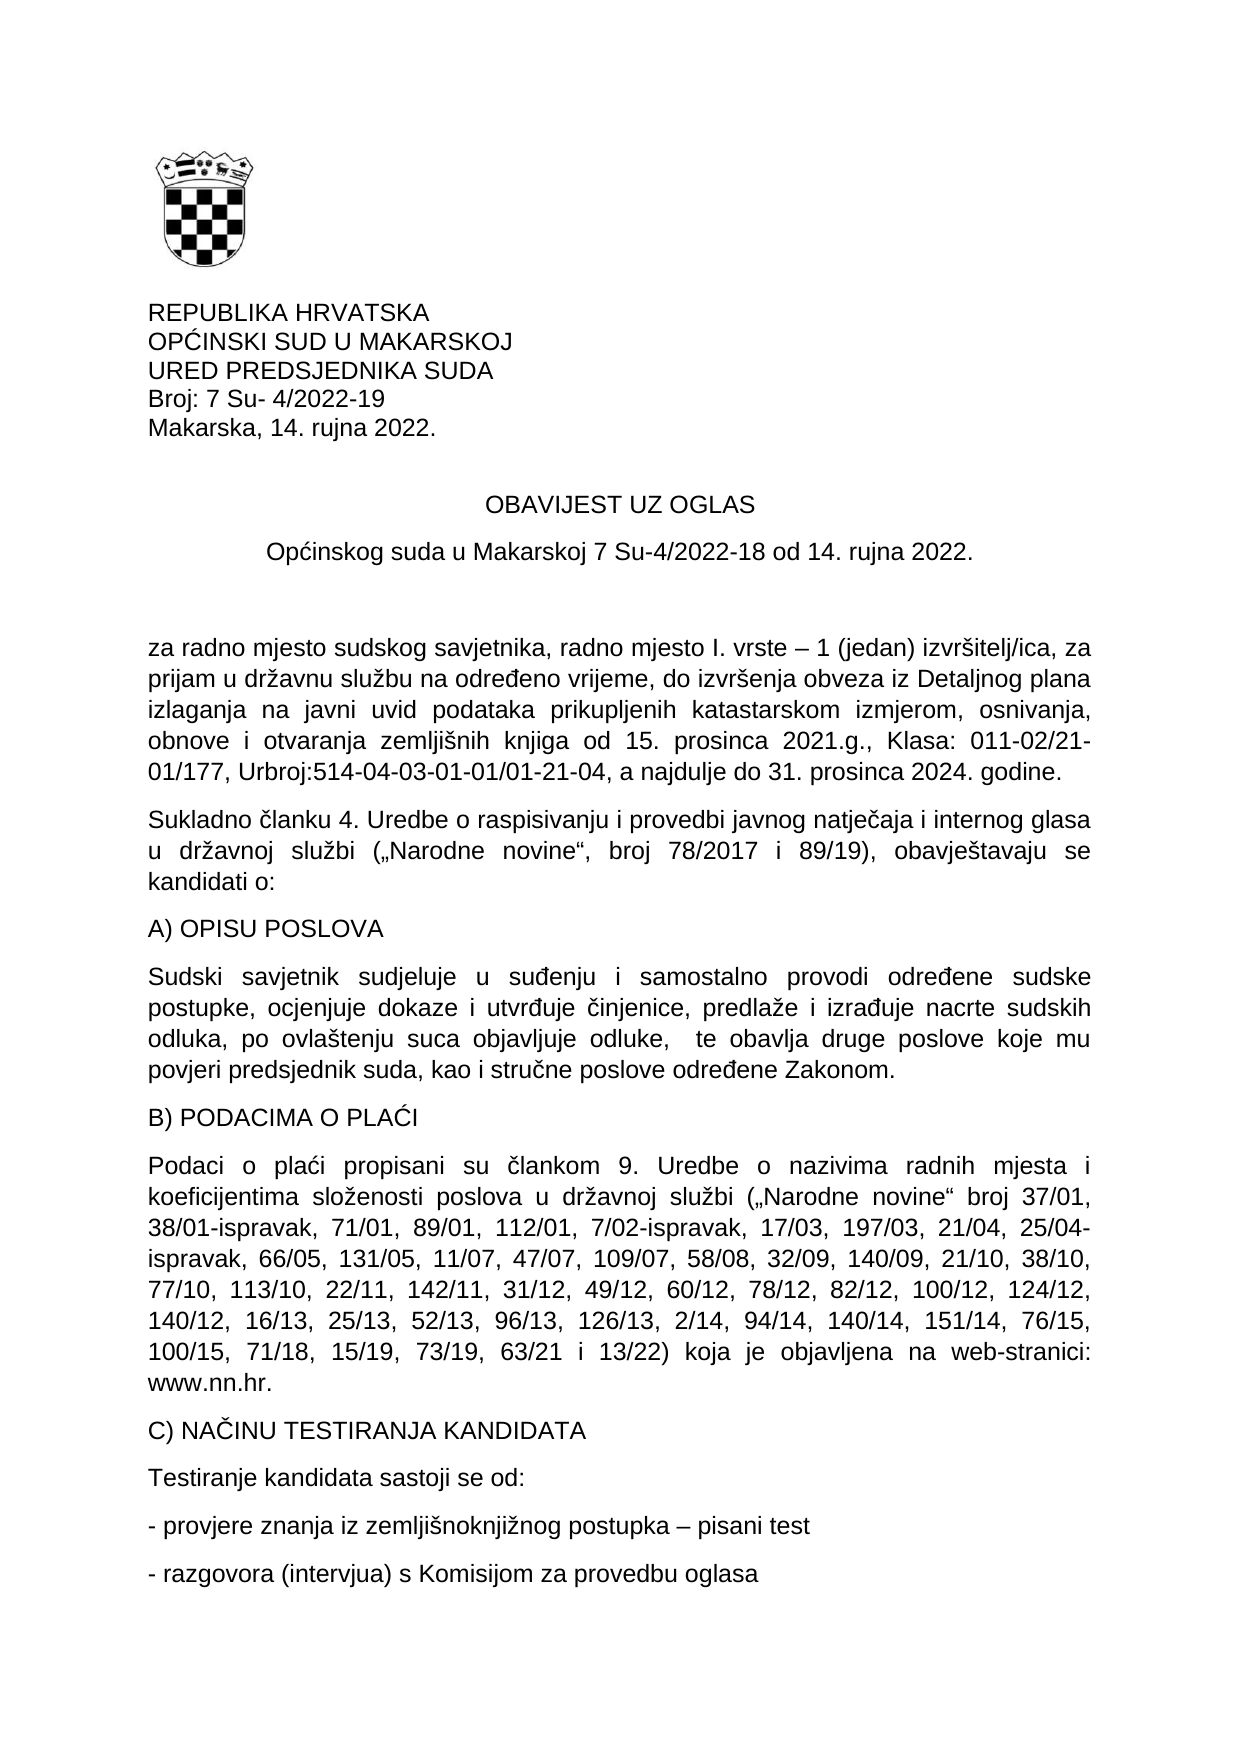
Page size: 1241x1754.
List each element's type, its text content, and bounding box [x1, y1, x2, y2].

text Broj: 7 Su- 4/2022-19 [148, 384, 1093, 413]
text OPĆINSKI SUD U MAKARSKOJ [148, 327, 1093, 356]
text - razgovora (intervjua) s Komisijom za provedbu oglasa [148, 1559, 1093, 1588]
text Sudski savjetnik sudjeluje u suđenju i samostalno provodi određene sudske postupke, ocjenjuje dokaze i utvrđuje činjenice, predlaže i izrađuje nacrte sudskih odluka, po ovlaštenju suca objavljuje odluke, te obavlja druge poslove koje mu povjeri predsjednik suda, kao i stručne poslove određene Zakonom. [148, 962, 1093, 1084]
text OBAVIJEST UZ OGLAS [148, 490, 1093, 518]
text Makarska, 14. rujna 2022. [148, 413, 1093, 442]
text Sukladno članku 4. Uredbe o raspisivanju i provedbi javnog natječaja i internog glasa u državnoj službi („Narodne novine“, broj 78/2017 i 89/19), obavještavaju se kandidati o: [148, 805, 1093, 896]
text - provjere znanja iz zemljišnoknjižnog postupka – pisani test [148, 1511, 1093, 1540]
text REPUBLIKA HRVATSKA [148, 298, 1093, 327]
text Testiranje kandidata sastoji se od: [148, 1463, 1093, 1492]
text A) OPISU POSLOVA [148, 914, 1093, 943]
text URED PREDSJEDNIKA SUDA [148, 356, 1093, 384]
text Podaci o plaći propisani su člankom 9. Uredbe o nazivima radnih mjesta i koeficijentima složenosti poslova u državnoj službi („Narodne novine“ broj 37/01, 38/01-ispravak, 71/01, 89/01, 112/01, 7/02-ispravak, 17/03, 197/03, 21/04, 25/04-ispravak, 66/05, 131/05, 11/07, 47/07, 109/07, 58/08, 32/09, 140/09, 21/10, 38/10, 77/10, 113/10, 22/11, 142/11, 31/12, 49/12, 60/12, 78/12, 82/12, 100/12, 124/12, 140/12, 16/13, 25/13, 52/13, 96/13, 126/13, 2/14, 94/14, 140/14, 151/14, 76/15, 100/15, 71/18, 15/19, 73/19, 63/21 i 13/22) koja je objavljena na web-stranici: www.nn.hr. [148, 1151, 1093, 1397]
text Općinskog suda u Makarskoj 7 Su-4/2022-18 od 14. rujna 2022. [148, 537, 1093, 566]
text B) PODACIMA O PLAĆI [148, 1103, 1093, 1132]
text C) NAČINU TESTIRANJA KANDIDATA [148, 1416, 1093, 1444]
text za radno mjesto sudskog savjetnika, radno mjesto I. vrste – 1 (jedan) izvršitelj/ica, za prijam u državnu službu na određeno vrijeme, do izvršenja obveza iz Detaljnog plana izlaganja na javni uvid podataka prikupljenih katastarskom izmjerom, osnivanja, obnove i otvaranja zemljišnih knjiga od 15. prosinca 2021.g., Klasa: 011-02/21-01/177, Urbroj:514-04-03-01-01/01-21-04, a najdulje do 31. prosinca 2024. godine. [148, 633, 1093, 786]
